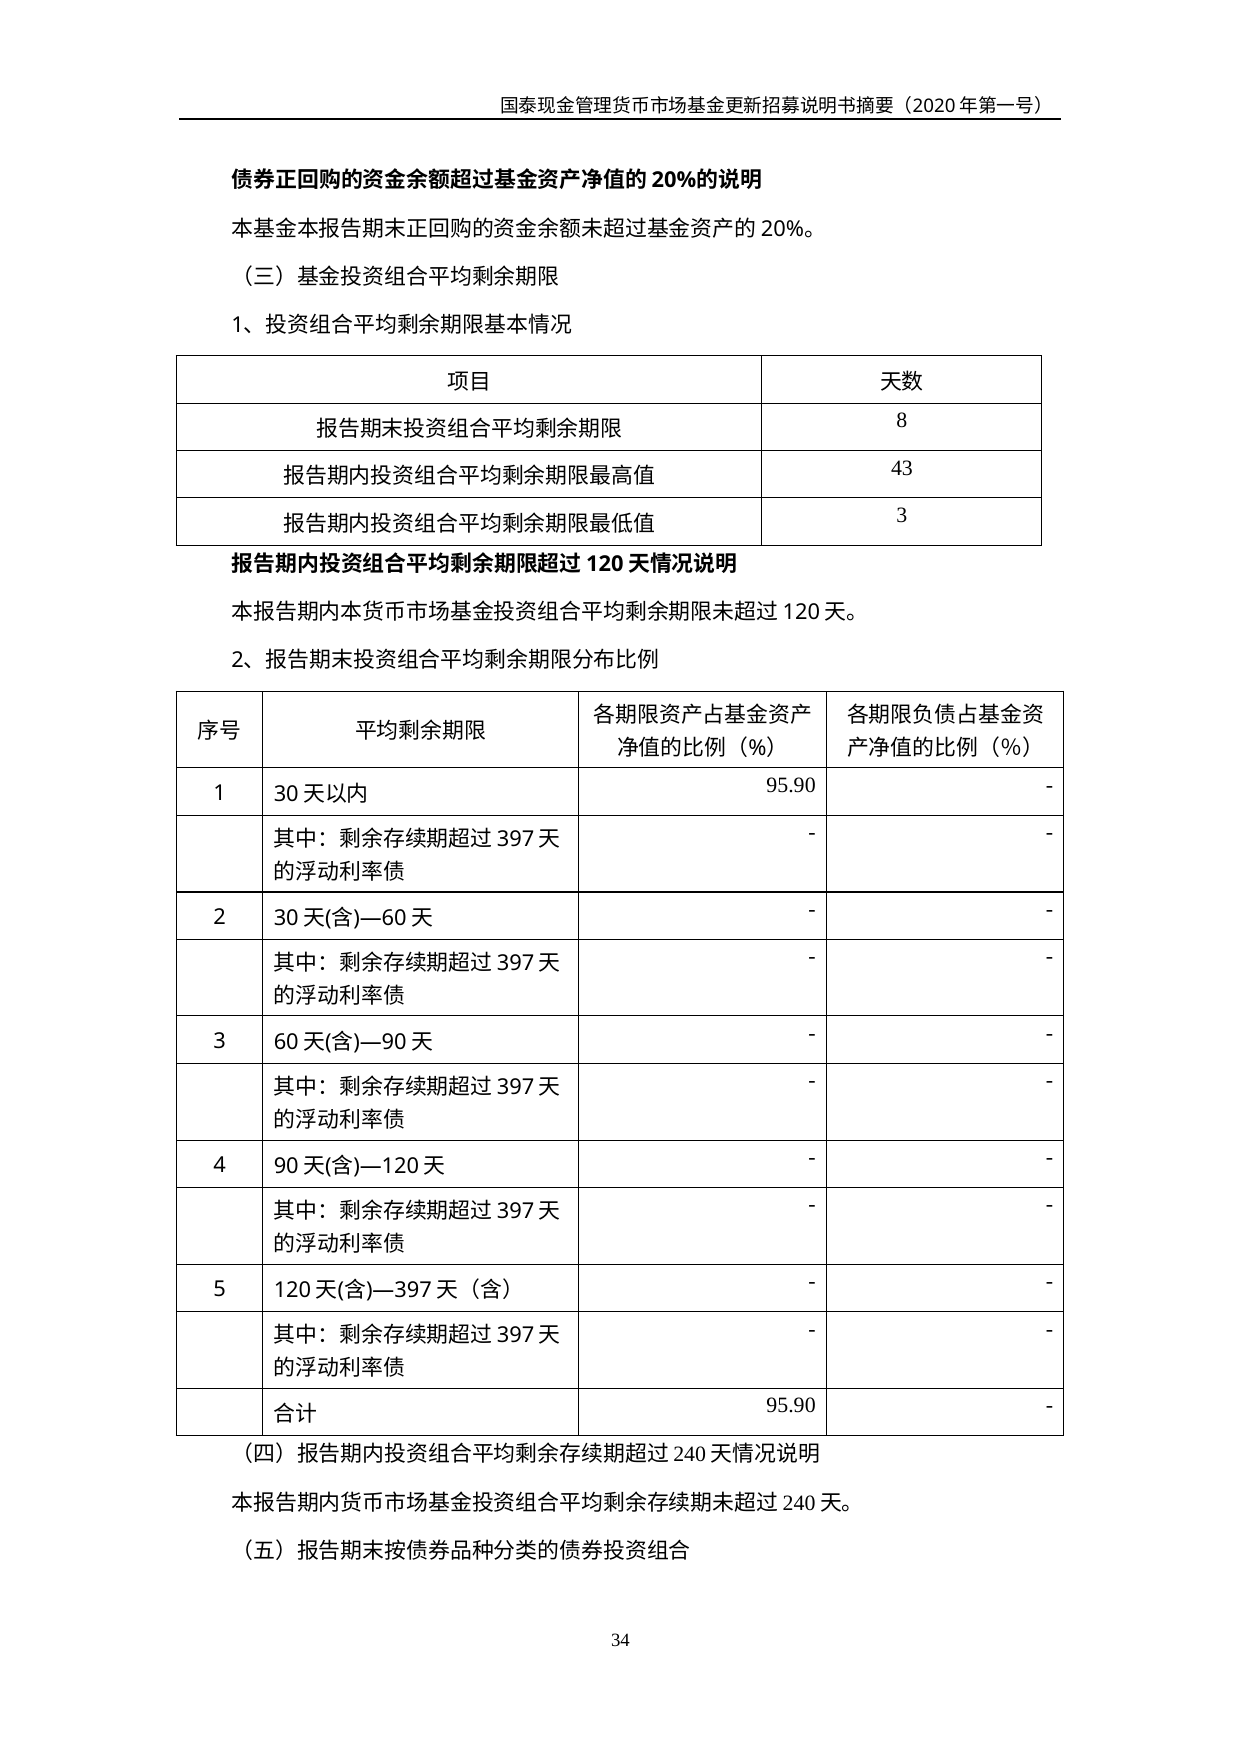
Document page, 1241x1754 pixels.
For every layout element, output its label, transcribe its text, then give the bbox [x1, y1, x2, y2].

text 本报告期内货币市场基金投资组合平均剩余存续期未超过240天。 [187, 1484, 1053, 1517]
table_cell [177, 1389, 262, 1435]
table_cell 其中：剩余存续期超过397天的浮动利率债 [263, 940, 578, 1015]
table_header 平均剩余期限 [263, 692, 578, 767]
table_cell - [827, 768, 1063, 814]
table_cell - [827, 1188, 1063, 1263]
table_cell [177, 816, 262, 891]
text 本基金本报告期末正回购的资金余额未超过基金资产的20%。 [187, 210, 1053, 243]
table_cell - [579, 893, 826, 939]
text 1、投资组合平均剩余期限基本情况 [187, 307, 1053, 339]
text （三）基金投资组合平均剩余期限 [187, 259, 1053, 291]
table_cell 报告期内投资组合平均剩余期限最高值 [177, 451, 761, 497]
table_header 各期限负债占基金资产净值的比例（％） [827, 692, 1063, 767]
table_cell 报告期末投资组合平均剩余期限 [177, 404, 761, 450]
table_cell 合计 [263, 1389, 578, 1435]
table_cell 95.90 [579, 1389, 826, 1435]
table_header 各期限资产占基金资产净值的比例（%） [579, 692, 826, 767]
text （五）报告期末按债券品种分类的债券投资组合 [187, 1533, 1053, 1565]
table_cell - [579, 940, 826, 1015]
table_cell - [827, 1389, 1063, 1435]
table_cell 95.90 [579, 768, 826, 814]
table_cell [177, 1064, 262, 1139]
table_cell - [579, 1141, 826, 1187]
table_header 序号 [177, 692, 262, 767]
table_cell 120天(含)—397天（含） [263, 1265, 578, 1311]
table_header 天数 [762, 356, 1041, 403]
table_cell - [579, 1188, 826, 1263]
table_cell 8 [762, 404, 1041, 450]
table_cell 30天以内 [263, 768, 578, 814]
table_cell 其中：剩余存续期超过397天的浮动利率债 [263, 816, 578, 891]
table_cell - [579, 1064, 826, 1139]
table_cell 43 [762, 451, 1041, 497]
table_cell 3 [762, 498, 1041, 544]
table_cell - [827, 1265, 1063, 1311]
text 2、报告期末投资组合平均剩余期限分布比例 [187, 642, 1053, 675]
text 本报告期内本货币市场基金投资组合平均剩余期限未超过120天。 [187, 594, 1053, 626]
table_header 项目 [177, 356, 761, 403]
table_cell 5 [177, 1265, 262, 1311]
table_cell 其中：剩余存续期超过397天的浮动利率债 [263, 1312, 578, 1388]
table_cell 其中：剩余存续期超过397天的浮动利率债 [263, 1188, 578, 1263]
table_cell - [827, 893, 1063, 939]
table_cell 报告期内投资组合平均剩余期限最低值 [177, 498, 761, 544]
table_cell - [579, 1016, 826, 1063]
table_cell - [827, 1016, 1063, 1063]
table_cell 60天(含)—90天 [263, 1016, 578, 1063]
table_cell [177, 1188, 262, 1263]
table_cell - [827, 1064, 1063, 1139]
table_cell [177, 940, 262, 1015]
table_cell - [579, 1265, 826, 1311]
table_cell - [827, 1312, 1063, 1388]
table_cell 1 [177, 768, 262, 814]
table_cell 30天(含)—60天 [263, 893, 578, 939]
table_cell - [579, 1312, 826, 1388]
table_cell 90天(含)—120天 [263, 1141, 578, 1187]
text （四）报告期内投资组合平均剩余存续期超过240天情况说明 [187, 1436, 1053, 1468]
table_cell 2 [177, 893, 262, 939]
table_cell 其中：剩余存续期超过397天的浮动利率债 [263, 1064, 578, 1139]
table_cell - [827, 940, 1063, 1015]
table_cell 4 [177, 1141, 262, 1187]
table_cell [177, 1312, 262, 1388]
table_cell - [827, 1141, 1063, 1187]
text 债券正回购的资金余额超过基金资产净值的20%的说明 [187, 162, 1053, 194]
table_cell - [579, 816, 826, 891]
table_cell 3 [177, 1016, 262, 1063]
table_cell - [827, 816, 1063, 891]
text 报告期内投资组合平均剩余期限超过120天情况说明 [187, 546, 1053, 578]
